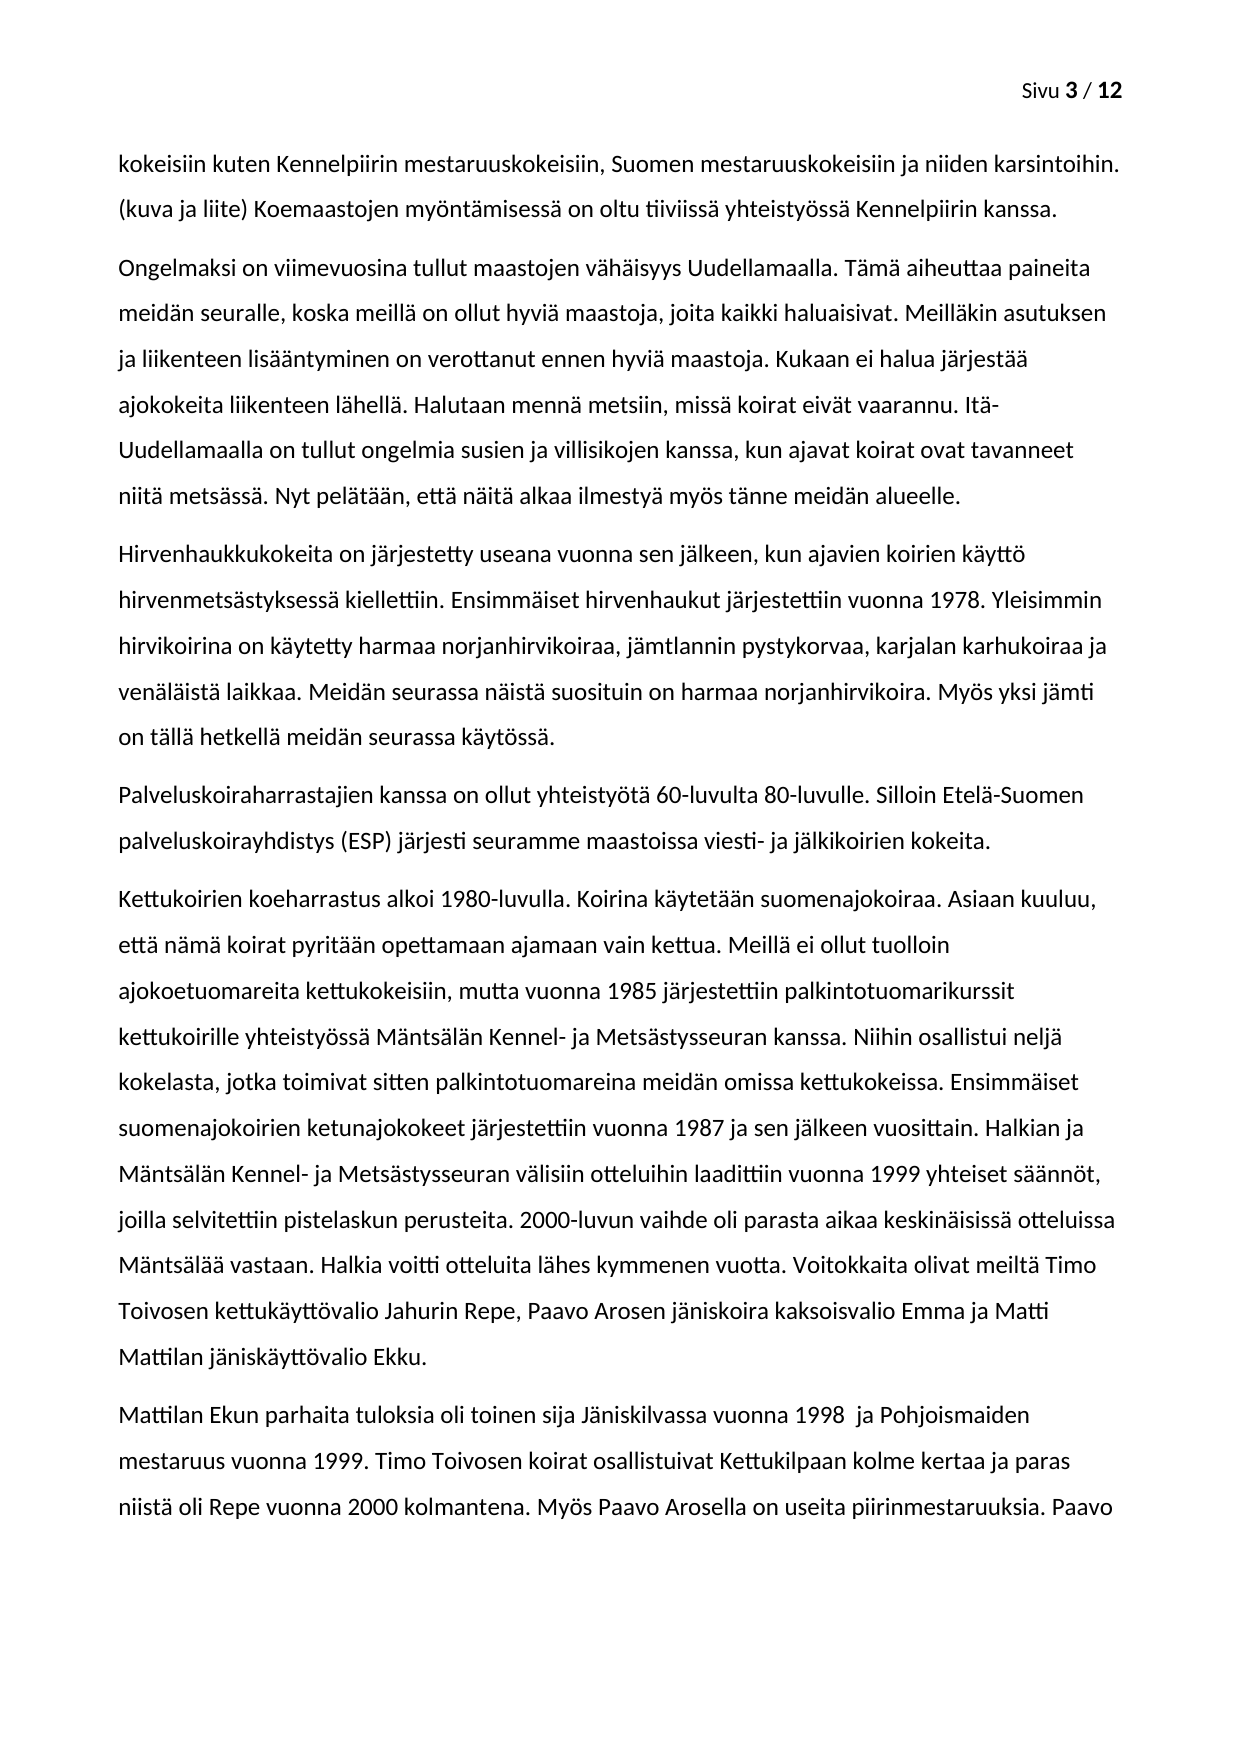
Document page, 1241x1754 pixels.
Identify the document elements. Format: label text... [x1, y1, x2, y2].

text Kettukoirien koeharrastus alkoi 1980-luvulla. Koirina käytetään suomenajokoiraa. Asiaan kuuluu, että nämä koirat pyritään opettamaan ajamaan vain kettua. Meillä ei ollut tuolloin ajokoetuomareita kettukokeisiin, mutta vuonna 1985 järjestettiin palkintotuomarikurssit kettukoirille yhteistyössä Mäntsälän Kennel- ja Metsästysseuran kanssa. Niihin osallistui neljä kokelasta, jotka toimivat sitten palkintotuomareina meidän omissa kettukokeissa. Ensimmäiset suomenajokoirien ketunajokokeet järjestettiin vuonna 1987 ja sen jälkeen vuosittain. Halkian ja Mäntsälän Kennel- ja Metsästysseuran välisiin otteluihin laadittiin vuonna 1999 yhteiset säännöt, joilla selvitettiin pistelaskun perusteita. 2000-luvun vaihde oli parasta aikaa keskinäisissä otteluissa Mäntsälää vastaan. Halkia voitti otteluita lähes kymmenen vuotta. Voitokkaita olivat meiltä Timo Toivosen kettukäyttövalio Jahurin Repe, Paavo Arosen jäniskoira kaksoisvalio Emma ja Matti Mattilan jäniskäyttövalio Ekku. [118, 884, 1122, 1371]
text Hirvenhaukkukokeita on järjestetty useana vuonna sen jälkeen, kun ajavien koirien käyttö hirvenmetsästyksessä kiellettiin. Ensimmäiset hirvenhaukut järjestettiin vuonna 1978. Yleisimmin hirvikoirina on käytetty harmaa norjanhirvikoiraa, jämtlannin pystykorvaa, karjalan karhukoiraa ja venäläistä laikkaa. Meidän seurassa näistä suosituin on harmaa norjanhirvikoira. Myös yksi jämti on tällä hetkellä meidän seurassa käytössä. [118, 538, 1122, 752]
text Ongelmaksi on viimevuosina tullut maastojen vähäisyys Uudellamaalla. Tämä aiheuttaa paineita meidän seuralle, koska meillä on ollut hyviä maastoja, joita kaikki haluaisivat. Meilläkin asutuksen ja liikenteen lisääntyminen on verottanut ennen hyviä maastoja. Kukaan ei halua järjestää ajokokeita liikenteen lähellä. Halutaan mennä metsiin, missä koirat eivät vaarannu. Itä-Uudellamaalla on tullut ongelmia susien ja villisikojen kanssa, kun ajavat koirat ovat tavanneet niitä metsässä. Nyt pelätään, että näitä alkaa ilmestyä myös tänne meidän alueelle. [118, 252, 1122, 511]
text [118, 148, 1122, 224]
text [118, 1399, 1122, 1521]
text Palveluskoiraharrastajien kanssa on ollut yhteistyötä 60-luvulta 80-luvulle. Silloin Etelä-Suomen palveluskoirayhdistys (ESP) järjesti seuramme maastoissa viesti- ja jälkikoirien kokeita. [118, 780, 1122, 856]
